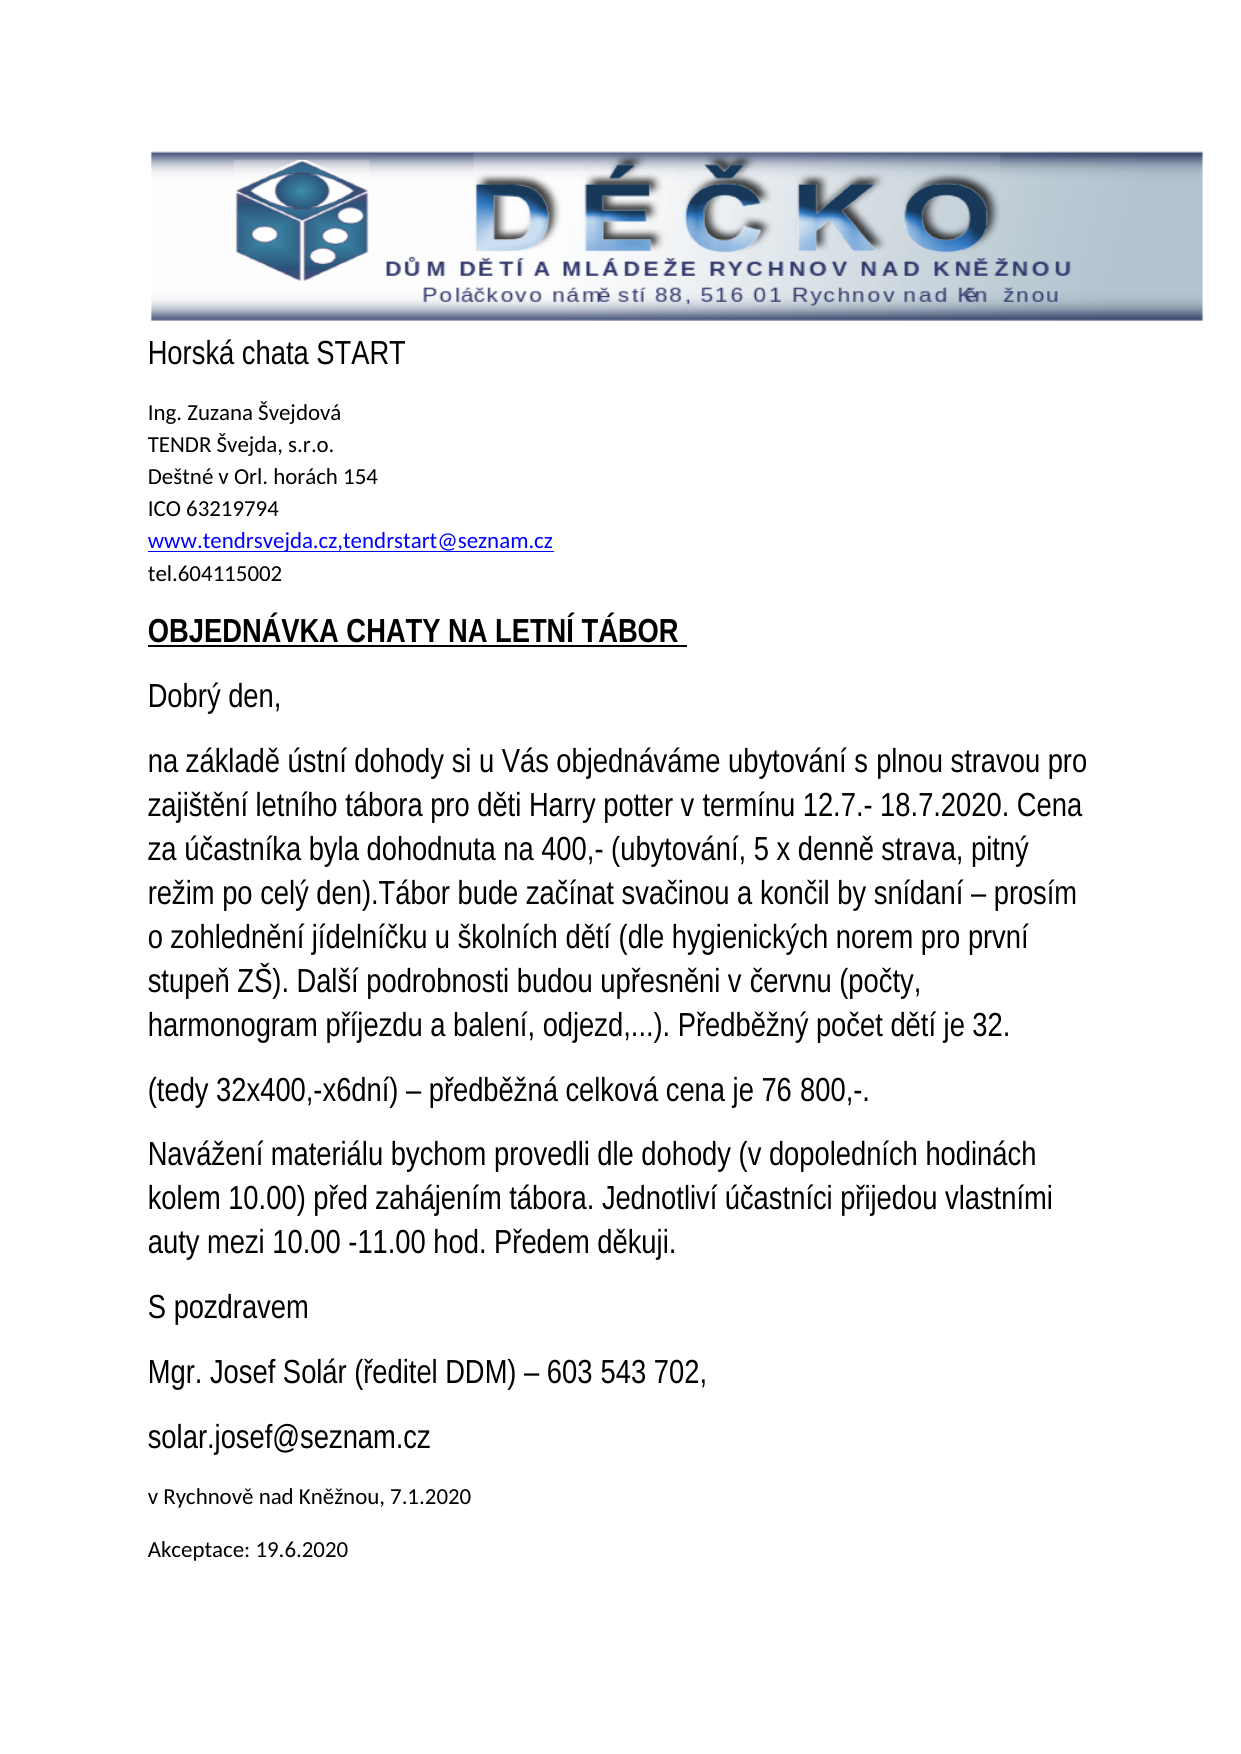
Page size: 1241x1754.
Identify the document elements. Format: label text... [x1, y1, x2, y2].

text (tedy 32x400,-x6dní) – předběžná celková cena je 76 800,-. [148, 1070, 1093, 1108]
text na základě ústní dohody si u Vás objednáváme ubytování s plnou stravou pro zajištění letního tábora pro děti Harry potter v termínu 12.7.- 18.7.2020. Cena za účastníka byla dohodnuta na 400,- (ubytování, 5 x denně strava, pitný režim po celý den).Tábor bude začínat svačinou a končil by snídaní – prosím o zohlednění jídelníčku u školních dětí (dle hygienických norem pro první stupeň ZŠ). Další podrobnosti budou upřesněni v červnu (počty, harmonogram příjezdu a balení, odjezd,...). Předběžný počet dětí je 32. [148, 741, 1093, 1043]
text v Rychnově nad Kněžnou, 7.1.2020 [148, 1482, 1093, 1510]
text Dobrý den, [148, 677, 1093, 715]
text OBJEDNÁVKA CHATY NA LETNÍ TÁBOR [148, 612, 1093, 650]
text Mgr. Josef Solár (ředitel DDM) – 603 543 702, [148, 1352, 1093, 1390]
text Navážení materiálu bychom provedli dle dohody (v dopoledních hodinách kolem 10.00) před zahájením tábora. Jednotliví účastníci přijedou vlastními auty mezi 10.00 -11.00 hod. Předem děkuji. [148, 1135, 1093, 1261]
text S pozdravem [148, 1287, 1093, 1326]
text Akceptace: 19.6.2020 [148, 1535, 1093, 1563]
text Ing. Zuzana Švejdová TENDR Švejda, s.r.o. Deštné v Orl. horách 154 ICO 63219794 www.tendrsvejda.cz,tendrstart@seznam.cz tel.604115002 [148, 398, 1093, 587]
text Horská chata START [148, 148, 1093, 371]
text solar.josef@seznam.cz [148, 1417, 1093, 1455]
